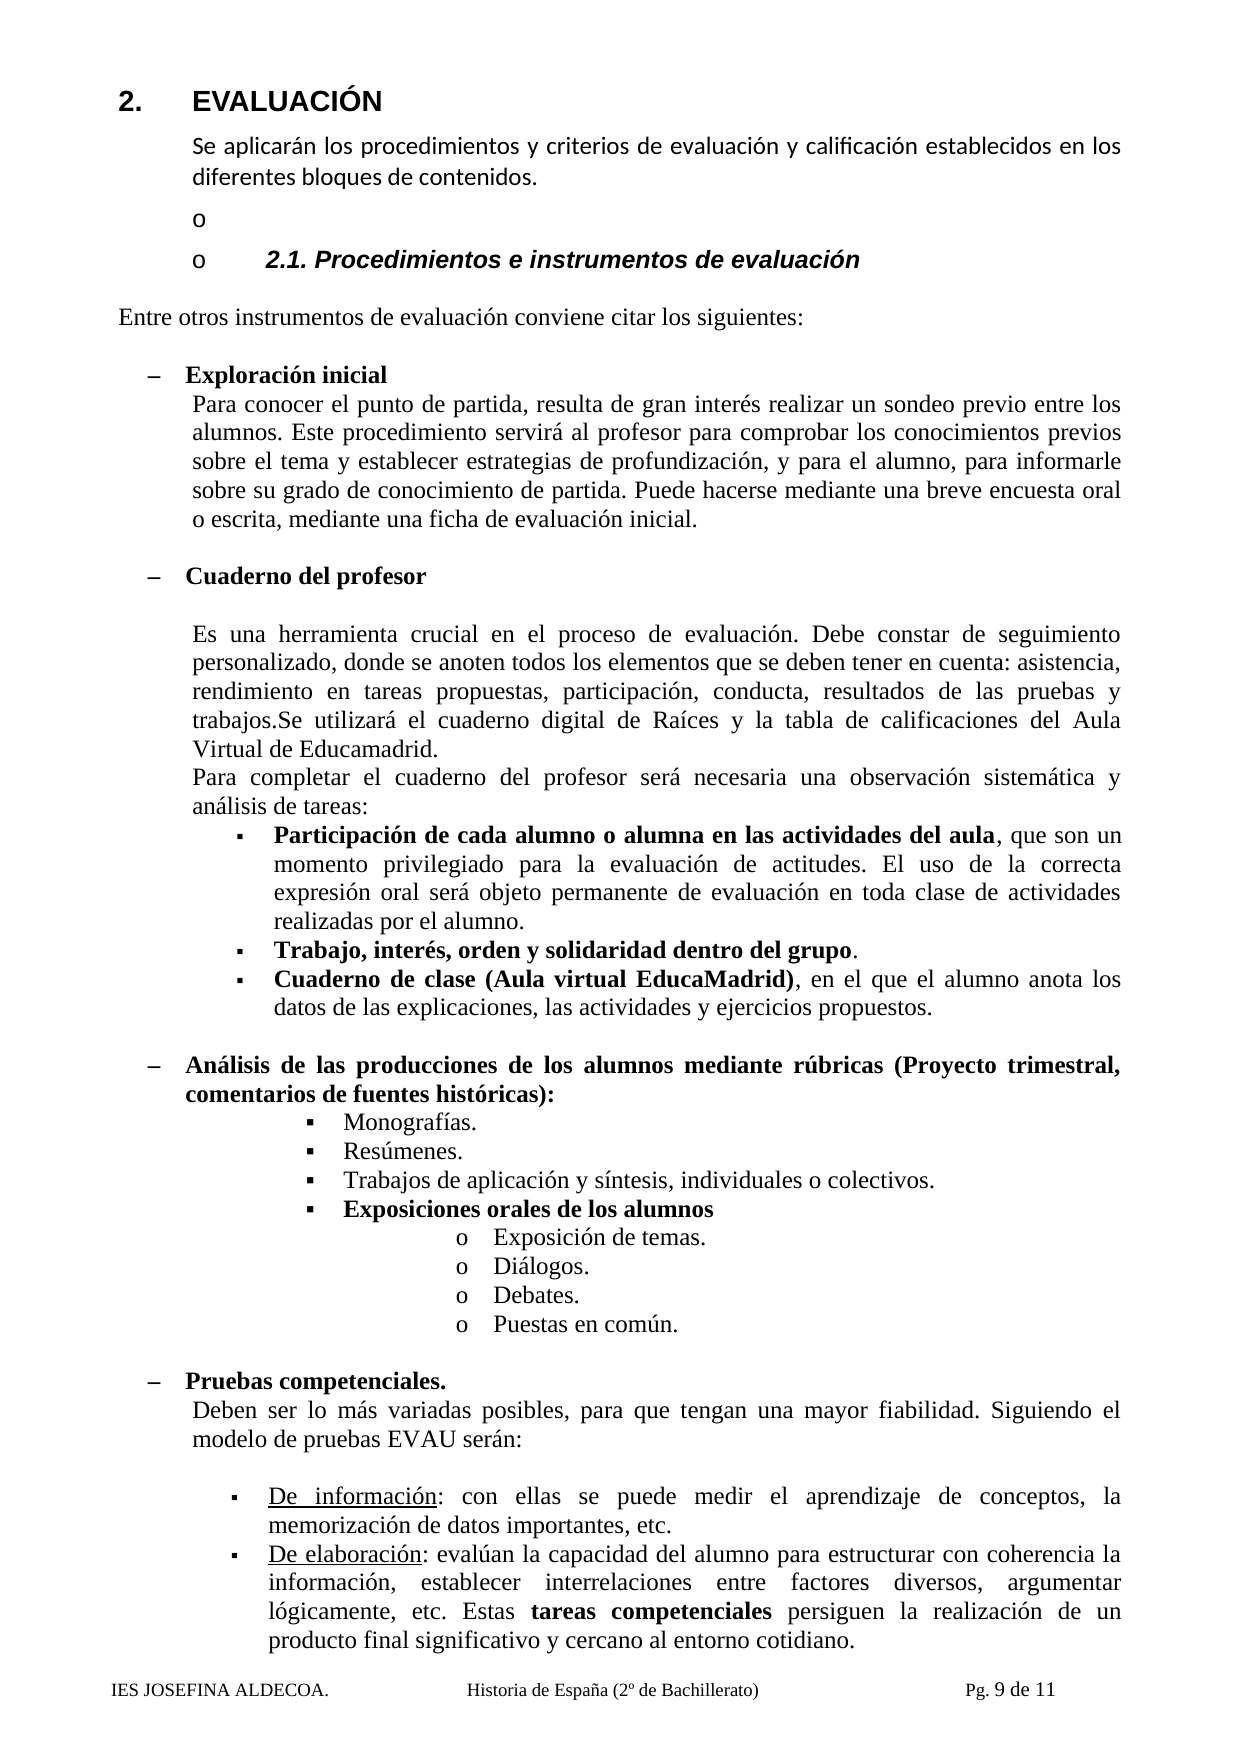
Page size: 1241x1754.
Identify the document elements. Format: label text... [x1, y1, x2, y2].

list Monografías. [306, 1107, 1122, 1136]
list Trabajo, interés, orden y solidaridad dentro del grupo. [236, 935, 1122, 964]
list Exposiciones orales de los alumnos [306, 1194, 1122, 1222]
list Debates. [456, 1280, 1122, 1309]
list Exploración inicial [148, 360, 1122, 389]
list Cuaderno de clase (Aula virtual EducaMadrid), en el que el alumno anota los datos de las explicaciones, las actividades y ejercicios propuestos. [236, 964, 1122, 1021]
list Resúmenes. [306, 1136, 1122, 1165]
list De información: con ellas se puede medir el aprendizaje de conceptos, la memorización de datos importantes, etc. [231, 1481, 1122, 1539]
subtitle EVALUACIÓN [118, 84, 1122, 118]
text Se aplicarán los procedimientos y criterios de evaluación y calificación establecidos en los diferentes bloques de contenidos. [192, 130, 1122, 191]
list Diálogos. [456, 1251, 1122, 1280]
text Para conocer el punto de partida, resulta de gran interés realizar un sondeo previo entre los alumnos. Este procedimiento servirá al profesor para comprobar los conocimientos previos sobre el tema y establecer estrategias de profundización, y para el alumno, para informarle sobre su grado de conocimiento de partida. Puede hacerse mediante una breve encuesta oral o escrita, mediante una ficha de evaluación inicial. [192, 389, 1122, 532]
subtitle 2.1. Procedimientos e instrumentos de evaluación [192, 245, 1122, 274]
text Para completar el cuaderno del profesor será necesaria una observación sistemática y análisis de tareas: [192, 762, 1122, 820]
list Cuaderno del profesor [148, 561, 1122, 590]
list Puestas en común. [456, 1309, 1122, 1337]
list Trabajos de aplicación y síntesis, individuales o colectivos. [306, 1165, 1122, 1194]
list Exposición de temas. [456, 1222, 1122, 1251]
list Pruebas competenciales. [148, 1366, 1122, 1395]
list De elaboración: evalúan la capacidad del alumno para estructurar con coherencia la información, establecer interrelaciones entre factores diversos, argumentar lógicamente, etc. Estas tareas competenciales persiguen la realización de un producto final significativo y cercano al entorno cotidiano. [231, 1539, 1122, 1654]
text Deben ser lo más variadas posibles, para que tengan una mayor fiabilidad. Siguiendo el modelo de pruebas EVAU serán: [192, 1395, 1122, 1452]
text Es una herramienta crucial en el proceso de evaluación. Debe constar de seguimiento personalizado, donde se anoten todos los elementos que se deben tener en cuenta: asistencia, rendimiento en tareas propuestas, participación, conducta, resultados de las pruebas y trabajos.Se utilizará el cuaderno digital de Raíces y la tabla de calificaciones del Aula Virtual de Educamadrid. [192, 619, 1122, 762]
list Análisis de las producciones de los alumnos mediante rúbricas (Proyecto trimestral, comentarios de fuentes históricas): [148, 1050, 1122, 1107]
text Entre otros instrumentos de evaluación conviene citar los siguientes: [118, 302, 1122, 331]
list Participación de cada alumno o alumna en las actividades del aula, que son un momento privilegiado para la evaluación de actitudes. El uso de la correcta expresión oral será objeto permanente de evaluación en toda clase de actividades realizadas por el alumno. [236, 820, 1122, 935]
